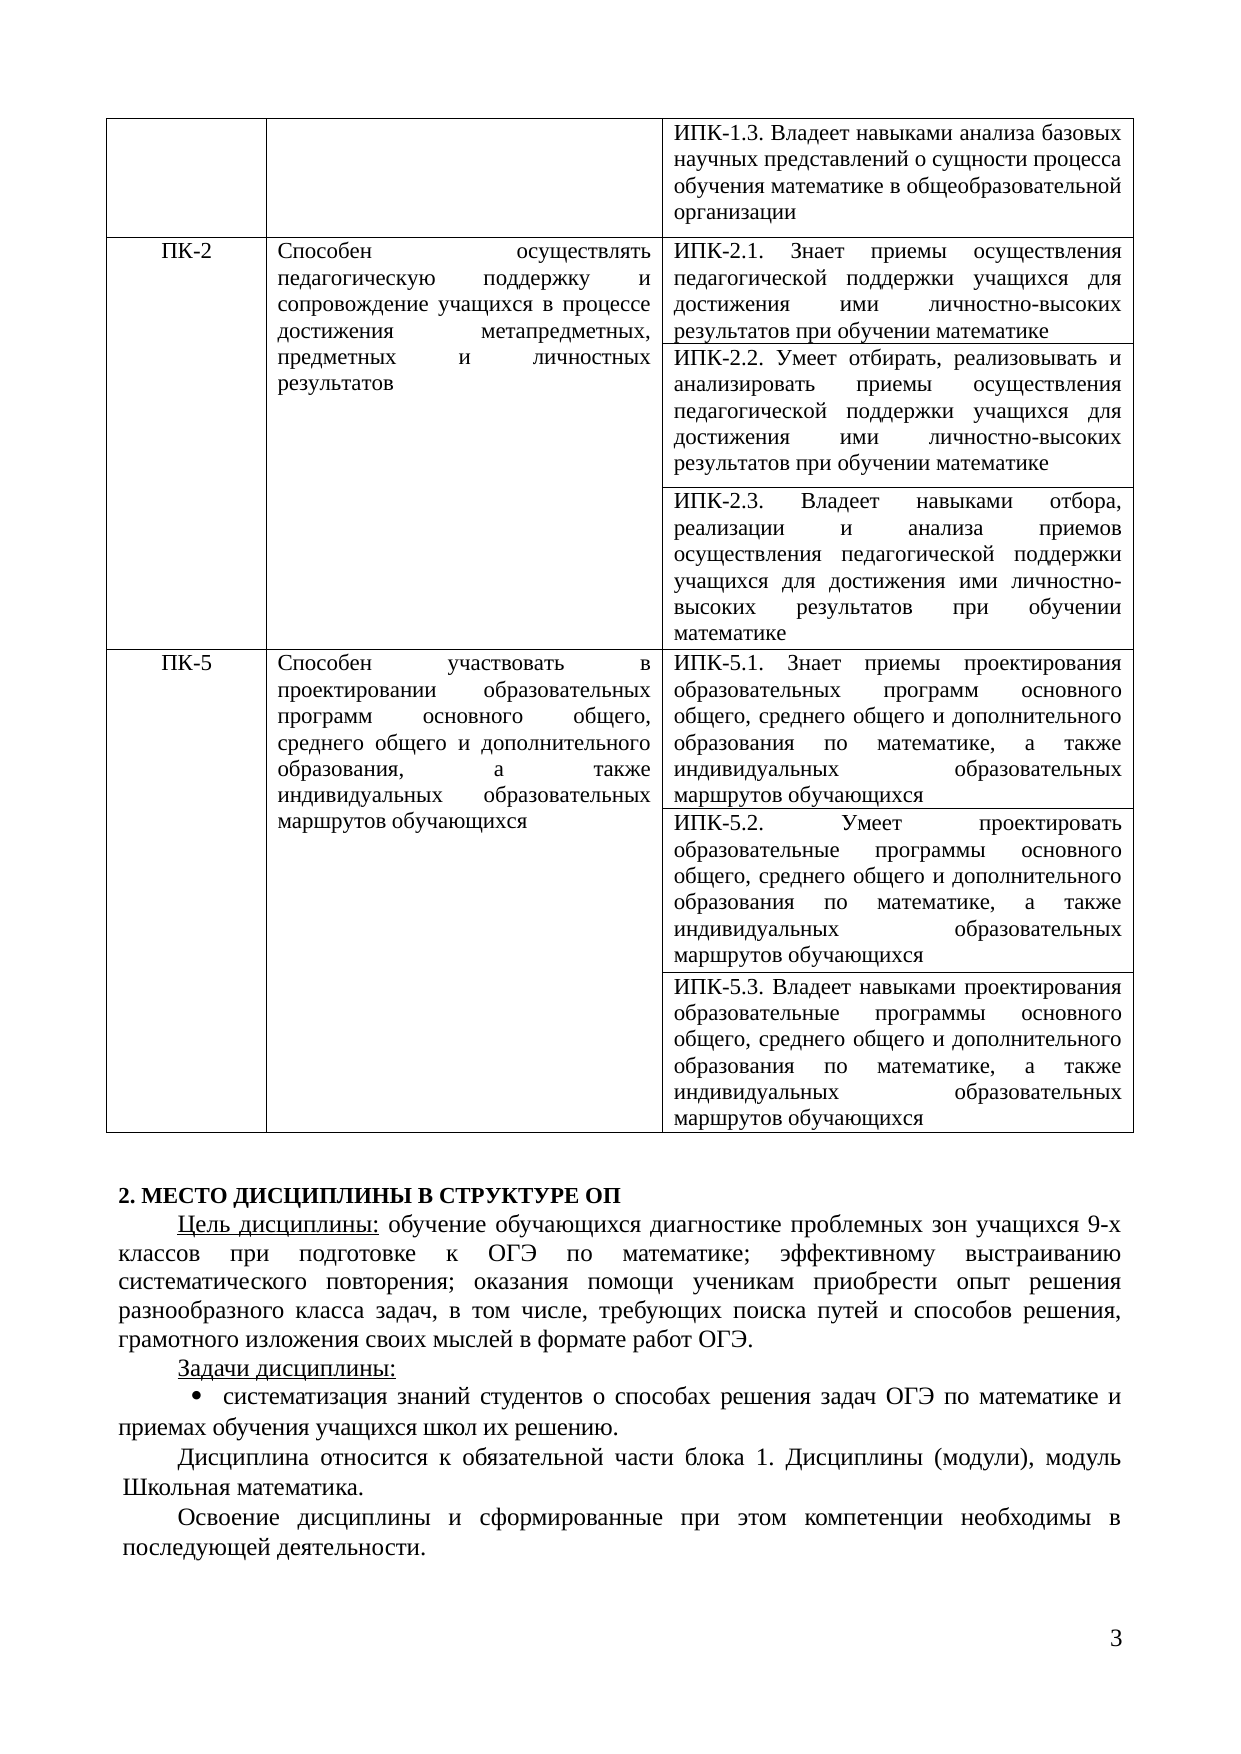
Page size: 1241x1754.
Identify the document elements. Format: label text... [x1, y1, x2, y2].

table_cell ИПК-2.3. Владеет навыками отбора, реализации и анализа приемов осуществления педагогической поддержки учащихся для достижения ими личностно-высоких результатов при обучении математике [663, 488, 1133, 648]
table_cell ПК-5 [107, 650, 266, 1132]
table_cell ИПК-5.1. Знает приемы проектирования образовательных программ основного общего, среднего общего и дополнительного образования по математике, а также индивидуальных образовательных маршрутов обучающихся [663, 650, 1133, 808]
table_cell ПК-2 [107, 238, 266, 648]
table_cell ИПК-2.1. Знает приемы осуществления педагогической поддержки учащихся для достижения ими личностно-высоких результатов при обучении математике [663, 238, 1133, 343]
table_cell ИПК-2.2. Умеет отбирать, реализовывать и анализировать приемы осуществления педагогической поддержки учащихся для достижения ими личностно-высоких результатов при обучении математике [663, 344, 1133, 487]
text Освоение дисциплины и сформированные при этом компетенции необходимы в последующей деятельности. [122, 1502, 1122, 1561]
table_cell Способен осуществлять педагогическую поддержку и сопровождение учащихся в процессе достижения метапредметных, предметных и личностных результатов [267, 238, 662, 648]
subtitle 2. Место дисциплины в структуре ОП [118, 1183, 1122, 1209]
list систематизация знаний студентов о способах решения задач ОГЭ по математике и приемах обучения учащихся школ их решению. [118, 1381, 1122, 1440]
text Дисциплина относится к обязательной части блока 1. Дисциплины (модули), модуль Школьная математика. [122, 1442, 1122, 1501]
table_cell ИПК-1.3. Владеет навыками анализа базовых научных представлений о сущности процесса обучения математике в общеобразовательной организации [663, 119, 1133, 237]
table_cell ИПК-5.3. Владеет навыками проектирования образовательные программы основного общего, среднего общего и дополнительного образования по математике, а также индивидуальных образовательных маршрутов обучающихся [663, 973, 1133, 1132]
text Цель дисциплины: обучение обучающихся диагностике проблемных зон учащихся 9-х классов при подготовке к ОГЭ по математике; эффективному выстраиванию систематического повторения; оказания помощи ученикам приобрести опыт решения разнообразного класса задач, в том числе, требующих поиска путей и способов решения, грамотного изложения своих мыслей в формате работ ОГЭ. [118, 1209, 1122, 1353]
table_cell Способен участвовать в проектировании образовательных программ основного общего, среднего общего и дополнительного образования, а также индивидуальных образовательных маршрутов обучающихся [267, 650, 662, 1132]
text Задачи дисциплины: [118, 1353, 1122, 1381]
table_cell ИПК-5.2. Умеет проектировать образовательные программы основного общего, среднего общего и дополнительного образования по математике, а также индивидуальных образовательных маршрутов обучающихся [663, 809, 1133, 972]
